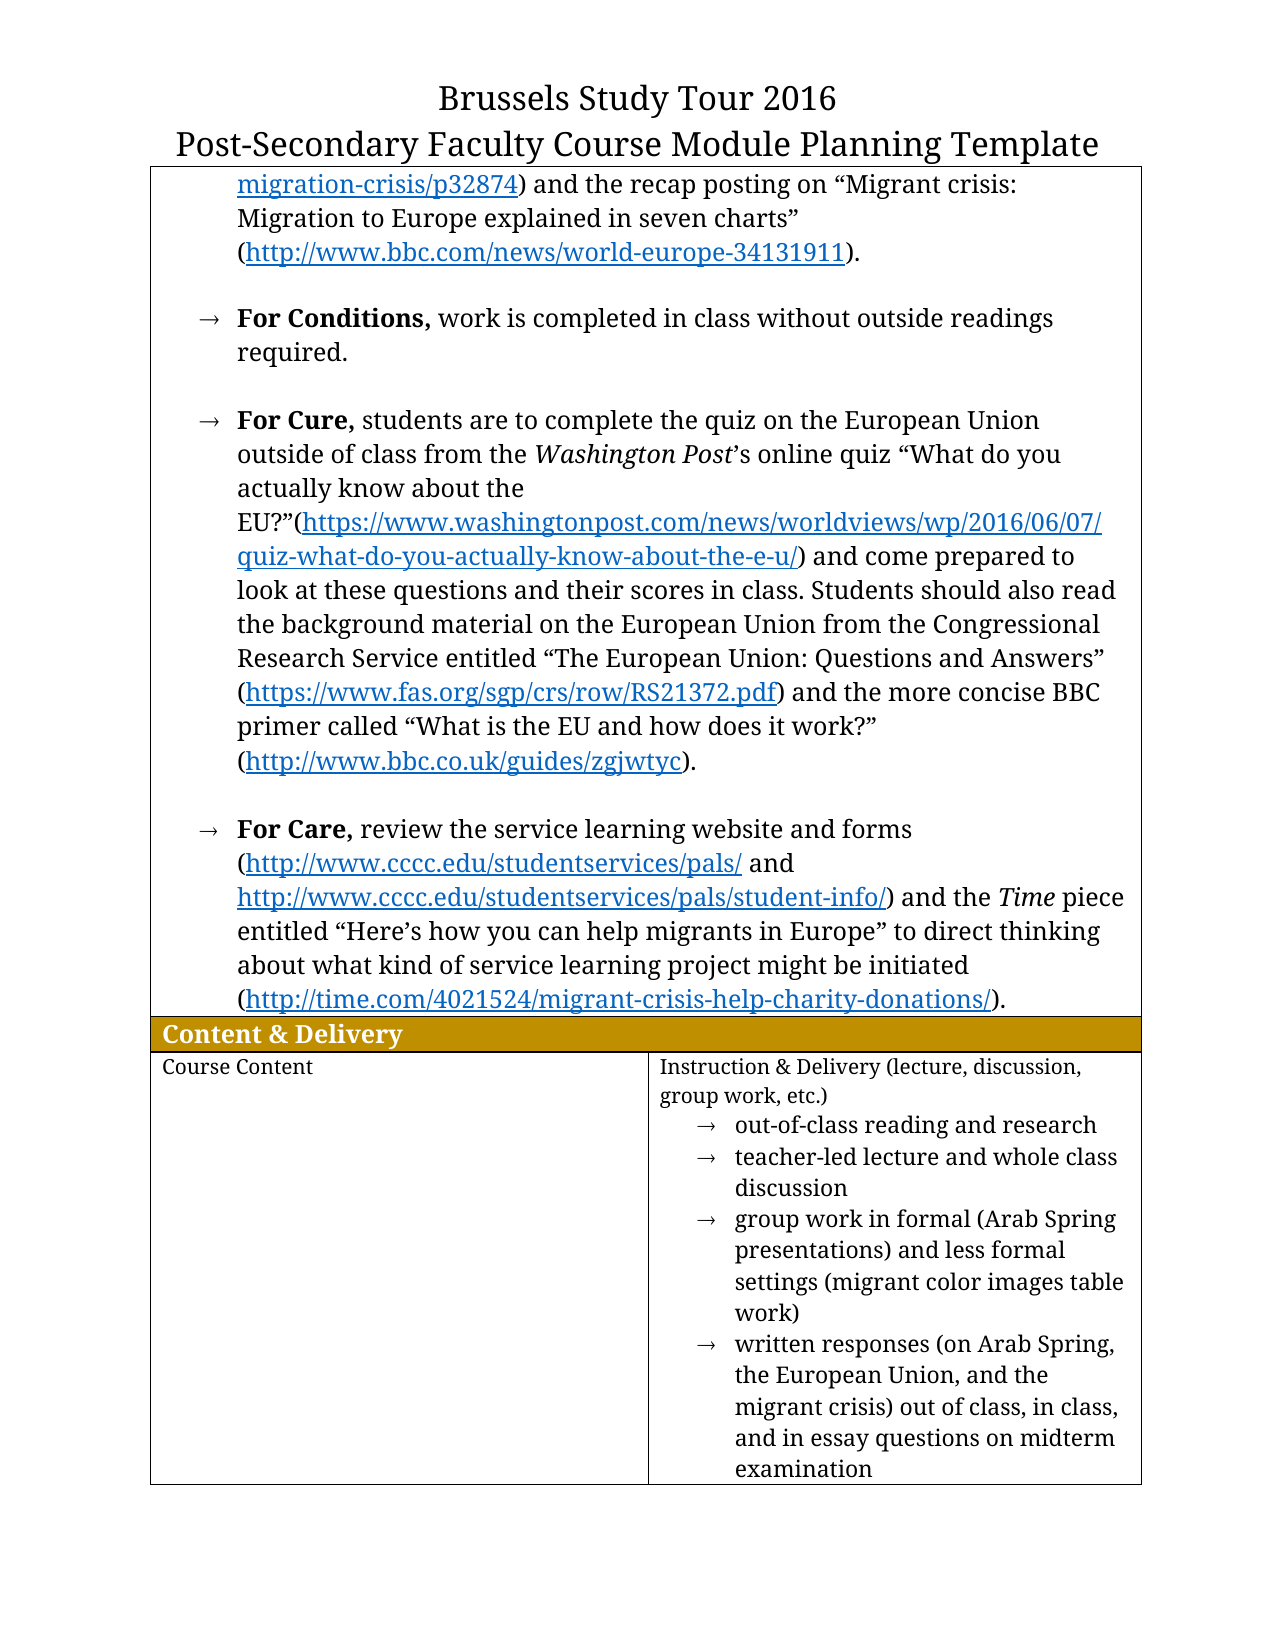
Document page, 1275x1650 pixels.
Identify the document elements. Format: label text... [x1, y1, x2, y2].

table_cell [151, 167, 1141, 1016]
table_cell Content & Delivery [151, 1017, 1141, 1051]
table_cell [649, 1053, 1141, 1484]
table_cell Course Content [151, 1053, 648, 1484]
